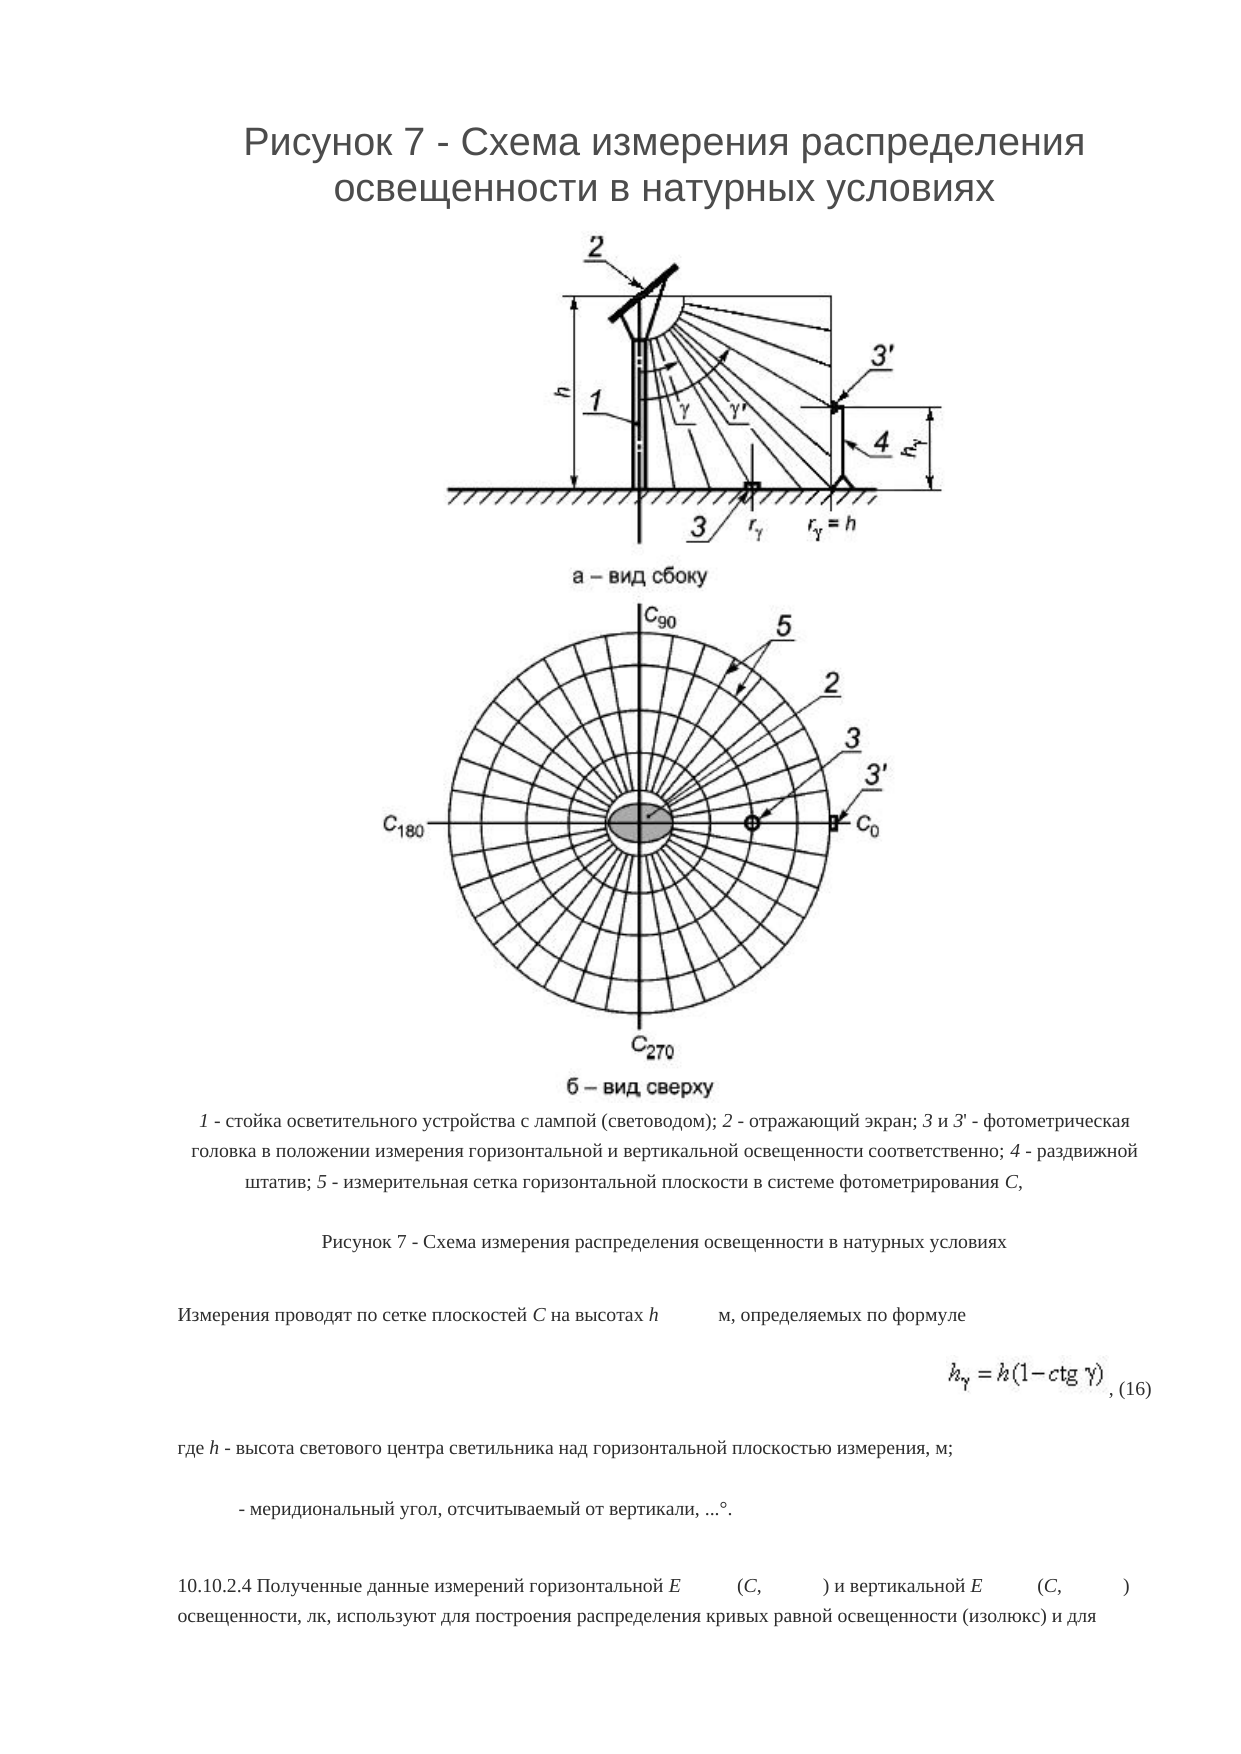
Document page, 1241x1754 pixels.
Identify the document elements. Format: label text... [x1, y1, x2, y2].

picture [946, 1355, 1109, 1396]
text Рисунок 7 - Схема измерения распределения освещенности в натурных условиях [177, 118, 1152, 209]
picture [381, 230, 948, 1103]
text где h - высота светового центра светильника над горизонтальной плоскостью измерения, м; - меридиональный угол, отсчитываемый от вертикали, ...°. [177, 1400, 1152, 1550]
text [177, 1550, 1152, 1627]
text Измерения проводят по сетке плоскостей C на высотах h м, определяемых по формуле [177, 1252, 1152, 1356]
text 1 - стойка осветительного устройства с лампой (световодом); 2 - отражающий экран; 3 и 3' - фотометрическая головка в положении измерения горизонтальной и вертикальной освещенности соответственно; 4 - раздвижной штатив; 5 - измерительная сетка горизонтальной плоскости в системе фотометрирования С, Рисунок 7 - Схема измерения распределения освещенности в натурных условиях [177, 1102, 1152, 1252]
text , (16) [177, 1356, 1152, 1400]
